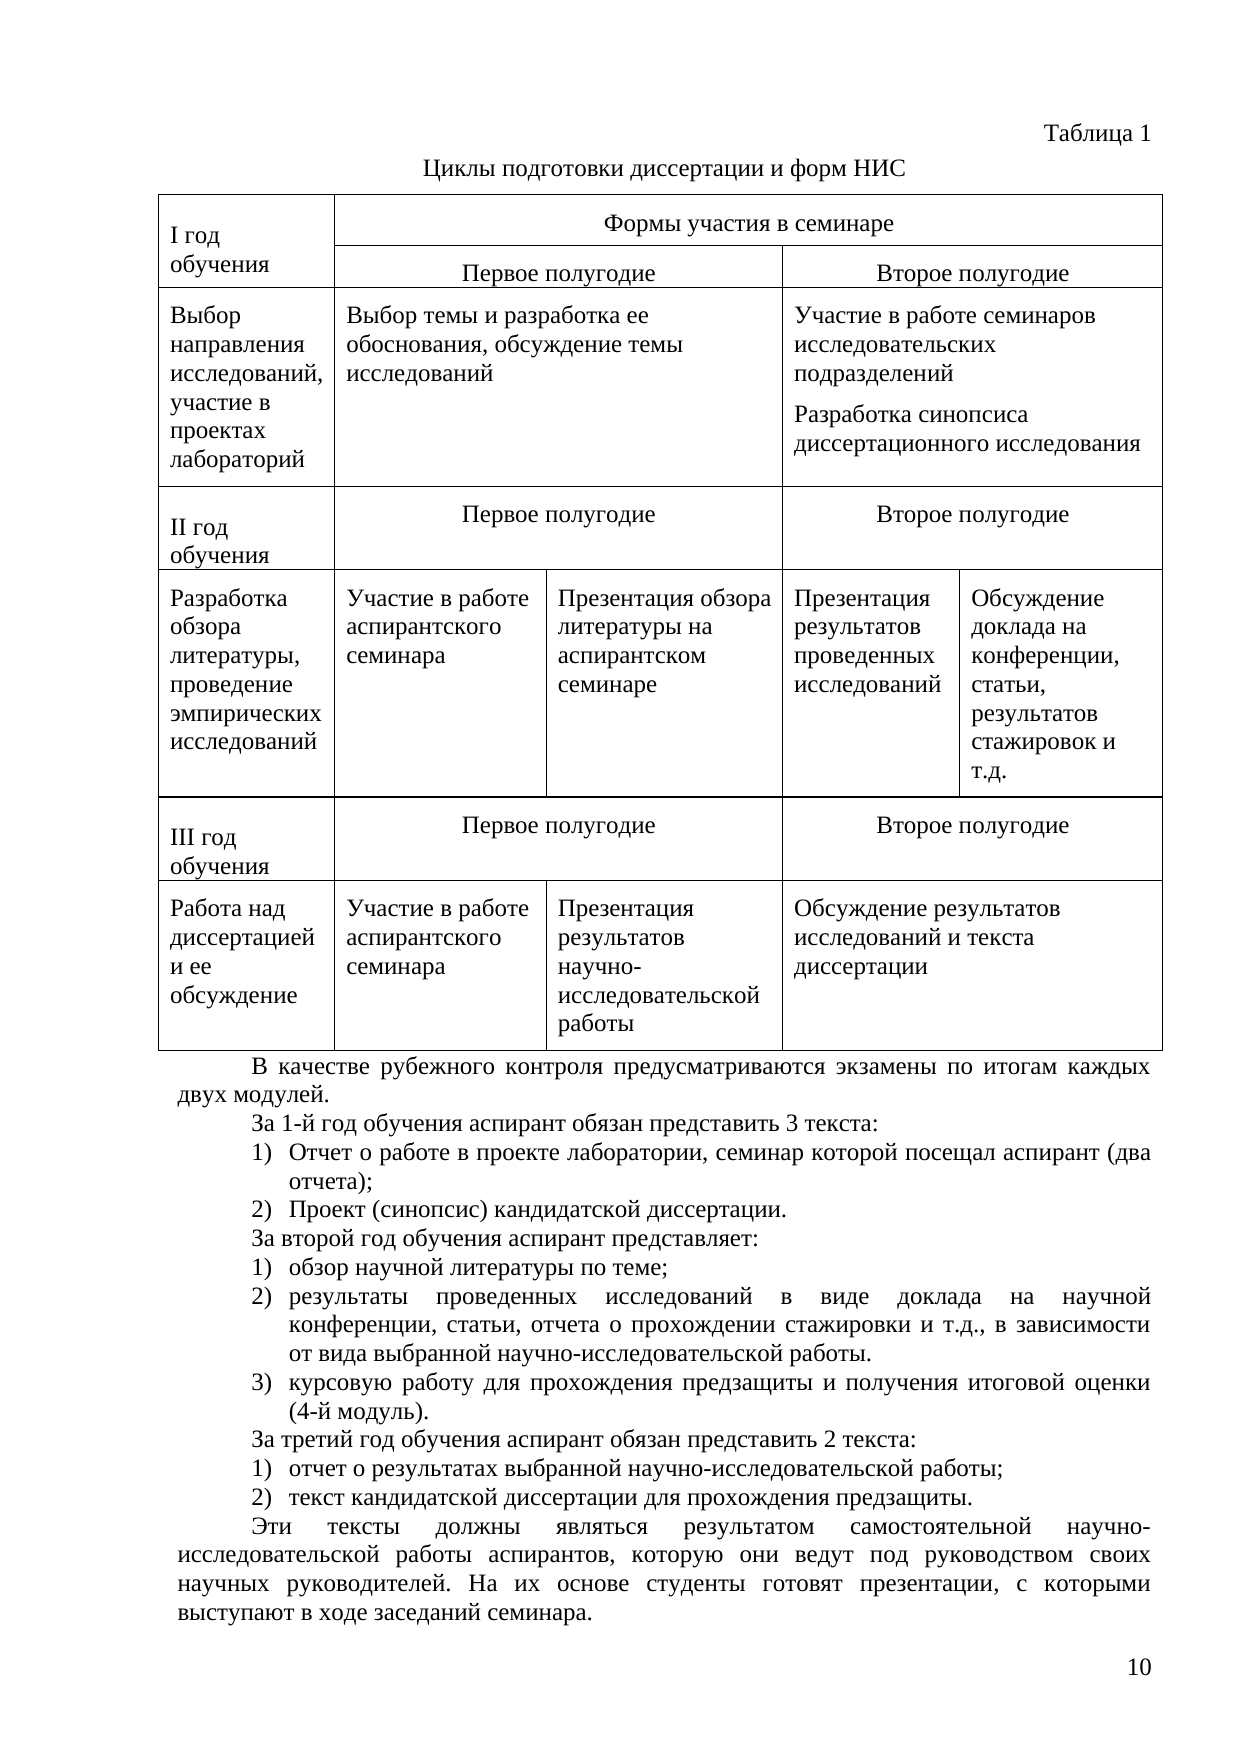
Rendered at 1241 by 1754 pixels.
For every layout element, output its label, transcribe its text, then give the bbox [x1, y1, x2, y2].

table_cell Выбор темы и разработка ее обоснования, обсуждение темы исследований [335, 288, 782, 486]
table_cell Презентация обзора литературы на аспирантском семинаре [547, 570, 782, 796]
table_cell Второе полугодие [783, 487, 1162, 569]
list обзор научной литературы по теме; [251, 1252, 1152, 1281]
table_cell Участие в работе семинаров исследовательских подразделений Разработка синопсиса диссертационного исследования [783, 288, 1162, 486]
list текст кандидатской диссертации для прохождения предзащиты. [251, 1482, 1152, 1511]
list Проект (синопсис) кандидатской диссертации. [251, 1194, 1152, 1223]
table_cell Работа над диссертацией и ее обсуждение [159, 881, 334, 1050]
text За второй год обучения аспирант представляет: [177, 1223, 1152, 1252]
list результаты проведенных исследований в виде доклада на научной конференции, статьи, отчета о прохождении стажировки и т.д., в зависимости от вида выбранной научно-исследовательской работы. [251, 1281, 1152, 1367]
table_cell Первое полугодие [335, 246, 782, 287]
list отчет о результатах выбранной научно-исследовательской работы; [251, 1453, 1152, 1482]
table_cell Первое полугодие [335, 487, 782, 569]
table_cell Второе полугодие [783, 798, 1162, 880]
table_cell Презентация результатов научно-исследовательской работы [547, 881, 782, 1050]
table_cell Второе полугодие [783, 246, 1162, 287]
table_cell Участие в работе аспирантского семинара [335, 881, 546, 1050]
table_cell Участие в работе аспирантского семинара [335, 570, 546, 796]
text Циклы подготовки диссертации и форм НИС [177, 153, 1152, 182]
table_cell Первое полугодие [335, 798, 782, 880]
list Отчет о работе в проекте лаборатории, семинар которой посещал аспирант (два отчета); [251, 1137, 1152, 1194]
text В качестве рубежного контроля предусматриваются экзамены по итогам каждых двух модулей. [177, 1051, 1152, 1108]
table_header Формы участия в семинаре [335, 195, 1162, 245]
table_cell Презентация результатов проведенных исследований [783, 570, 959, 796]
table_cell Обсуждение доклада на конференции, статьи, результатов стажировок и т.д. [960, 570, 1162, 796]
table_cell Обсуждение результатов исследований и текста диссертации [783, 881, 1162, 1050]
table_cell II год обучения [159, 487, 334, 569]
text За третий год обучения аспирант обязан представить 2 текста: [177, 1424, 1152, 1453]
table_cell III год обучения [159, 798, 334, 880]
text Эти тексты должны являться результатом самостоятельной научно-исследовательской работы аспирантов, которую они ведут под руководством своих научных руководителей. На их основе студенты готовят презентации, с которыми выступают в ходе заседаний семинара. [177, 1511, 1152, 1626]
table_cell Разработка обзора литературы, проведение эмпирических исследований [159, 570, 334, 796]
table_header I год обучения [159, 195, 334, 287]
text Таблица 1 [177, 118, 1152, 147]
text За 1-й год обучения аспирант обязан представить 3 текста: [177, 1108, 1152, 1137]
table_cell Выбор направления исследований, участие в проектах лабораторий [159, 288, 334, 486]
list курсовую работу для прохождения предзащиты и получения итоговой оценки (4-й модуль). [251, 1367, 1152, 1424]
